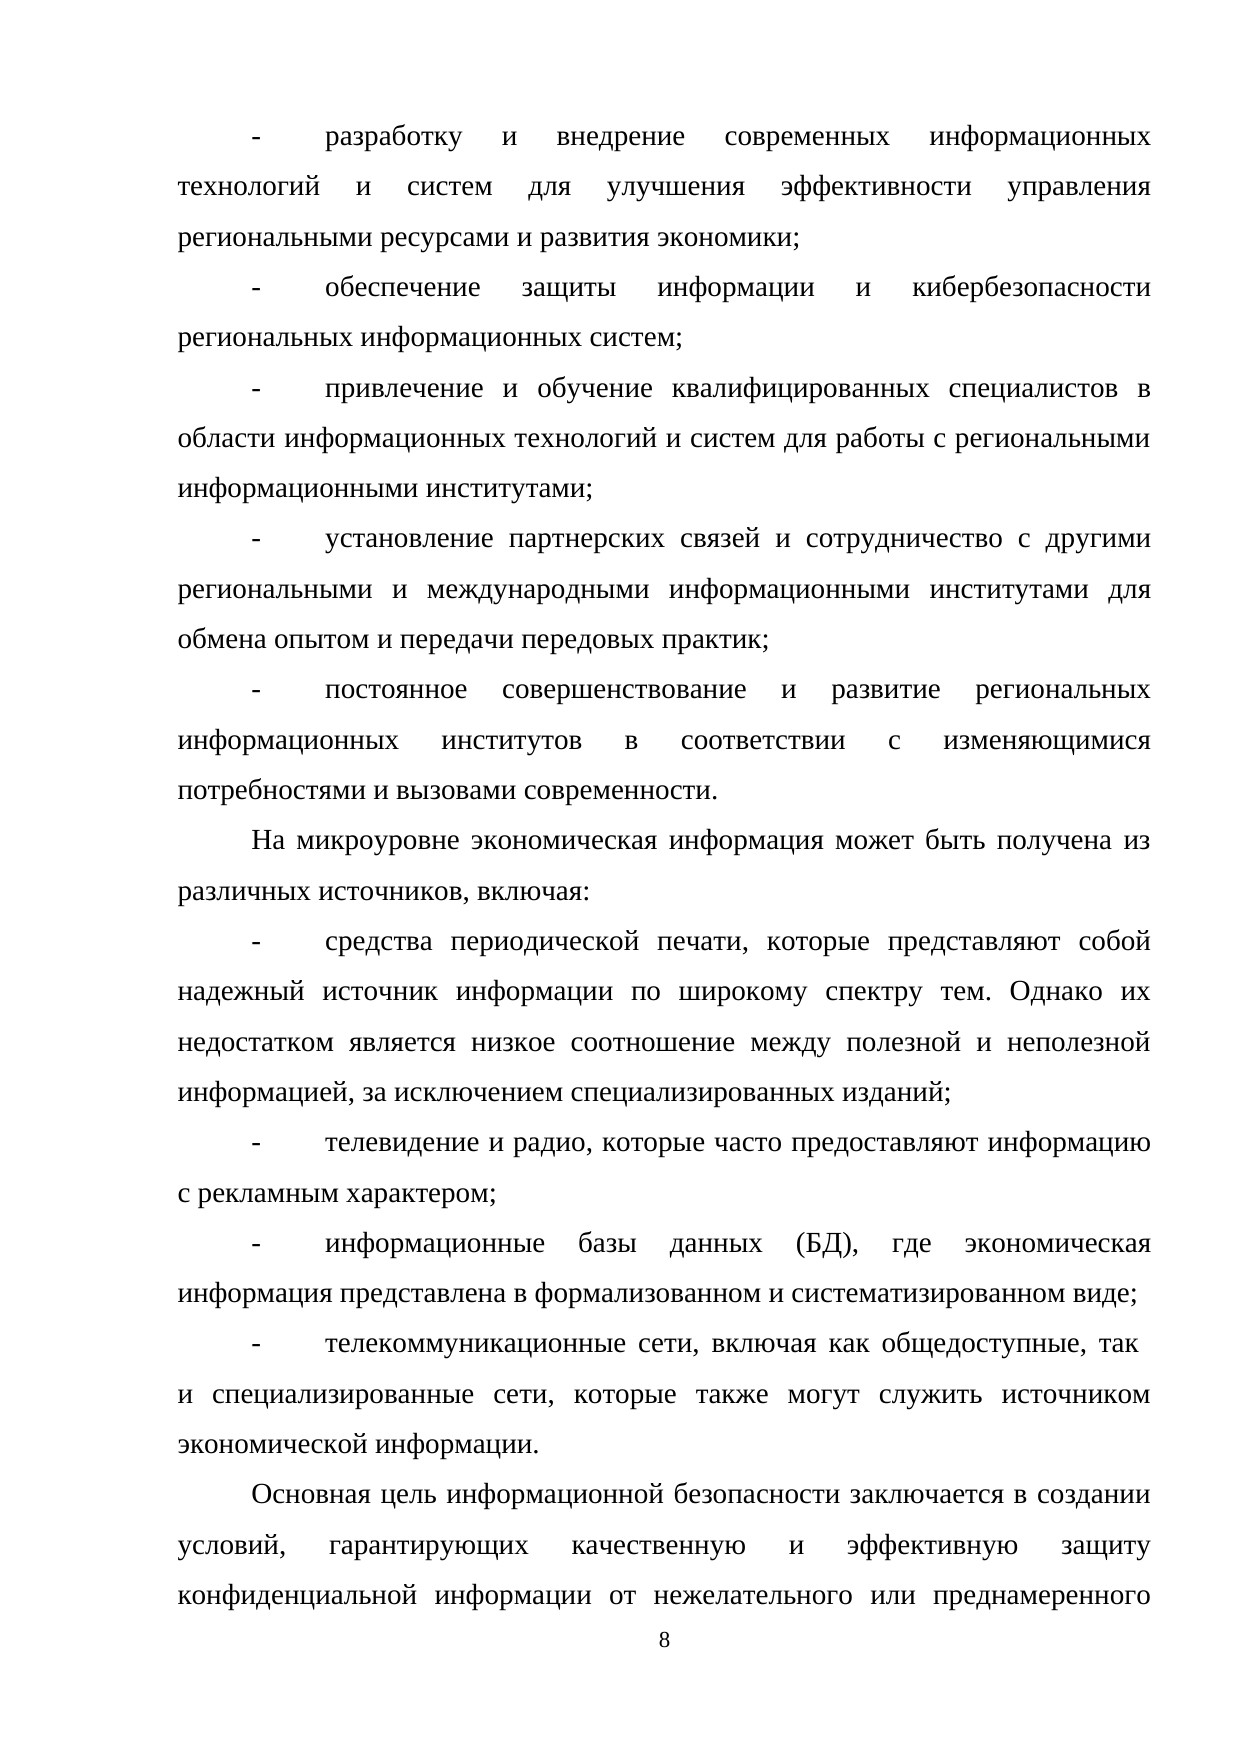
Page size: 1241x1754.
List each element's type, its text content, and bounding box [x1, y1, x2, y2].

list информационные базы данных (БД), где экономическая информация представлена в формализованном и систематизированном виде; [177, 1225, 1152, 1309]
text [177, 1477, 1152, 1611]
list телевидение и радио, которые часто предоставляют информацию с рекламным характером; [177, 1124, 1152, 1208]
text На микроуровне экономическая информация может быть получена из различных источников, включая: [177, 822, 1152, 906]
list телекоммуникационные сети, включая как общедоступные, так и специализированные сети, которые также могут служить источником экономической информации. [177, 1326, 1152, 1460]
list постоянное совершенствование и развитие региональных информационных институтов в соответствии с изменяющимися потребностями и вызовами современности. [177, 672, 1152, 806]
list привлечение и обучение квалифицированных специалистов в области информационных технологий и систем для работы с региональными информационными институтами; [177, 370, 1152, 504]
list разработку и внедрение современных информационных технологий и систем для улучшения эффективности управления региональными ресурсами и развития экономики; [177, 118, 1152, 252]
list средства периодической печати, которые представляют собой надежный источник информации по широкому спектру тем. Однако их недостатком является низкое соотношение между полезной и неполезной информацией, за исключением специализированных изданий; [177, 923, 1152, 1108]
list установление партнерских связей и сотрудничество с другими региональными и международными информационными институтами для обмена опытом и передачи передовых практик; [177, 521, 1152, 655]
list обеспечение защиты информации и кибербезопасности региональных информационных систем; [177, 269, 1152, 353]
